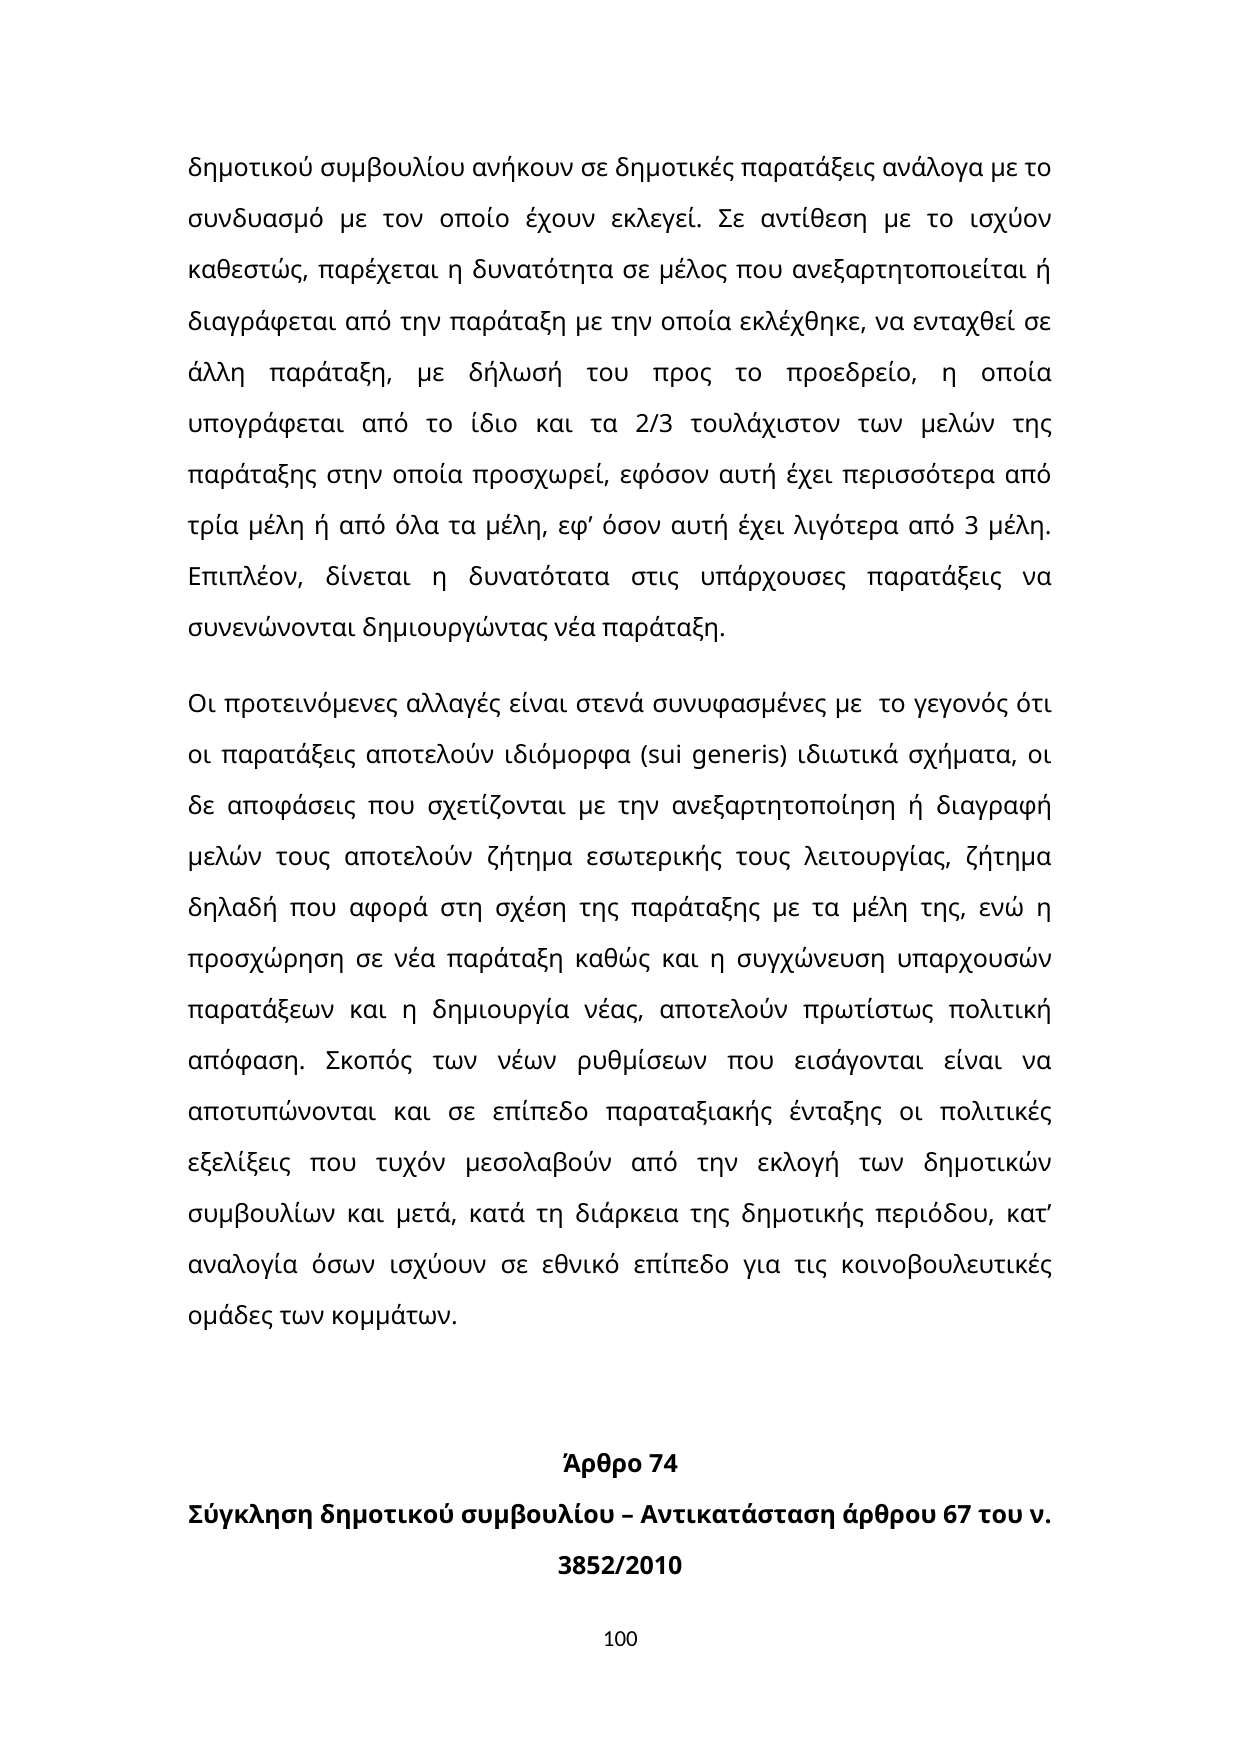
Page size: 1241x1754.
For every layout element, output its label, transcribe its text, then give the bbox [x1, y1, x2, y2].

text Άρθρο 74 [187, 1446, 1053, 1480]
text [187, 150, 1053, 643]
text Σύγκληση δημοτικού συμβουλίου – Αντικατάσταση άρθρου 67 του ν. 3852/2010 [187, 1497, 1053, 1582]
text Οι προτεινόμενες αλλαγές είναι στενά συνυφασμένες με το γεγονός ότι οι παρατάξεις αποτελούν ιδιόμορφα (sui generis) ιδιωτικά σχήματα, οι δε αποφάσεις που σχετίζονται με την ανεξαρτητοποίηση ή διαγραφή μελών τους αποτελούν ζήτημα εσωτερικής τους λειτουργίας, ζήτημα δηλαδή που αφορά στη σχέση της παράταξης με τα μέλη της, ενώ η προσχώρηση σε νέα παράταξη καθώς και η συγχώνευση υπαρχουσών παρατάξεων και η δημιουργία νέας, αποτελούν πρωτίστως πολιτική απόφαση. Σκοπός των νέων ρυθμίσεων που εισάγονται είναι να αποτυπώνονται και σε επίπεδο παραταξιακής ένταξης οι πολιτικές εξελίξεις που τυχόν μεσολαβούν από την εκλογή των δημοτικών συμβουλίων και μετά, κατά τη διάρκεια της δημοτικής περιόδου, κατ’ αναλογία όσων ισχύουν σε εθνικό επίπεδο για τις κοινοβουλευτικές ομάδες των κομμάτων. [187, 685, 1053, 1332]
